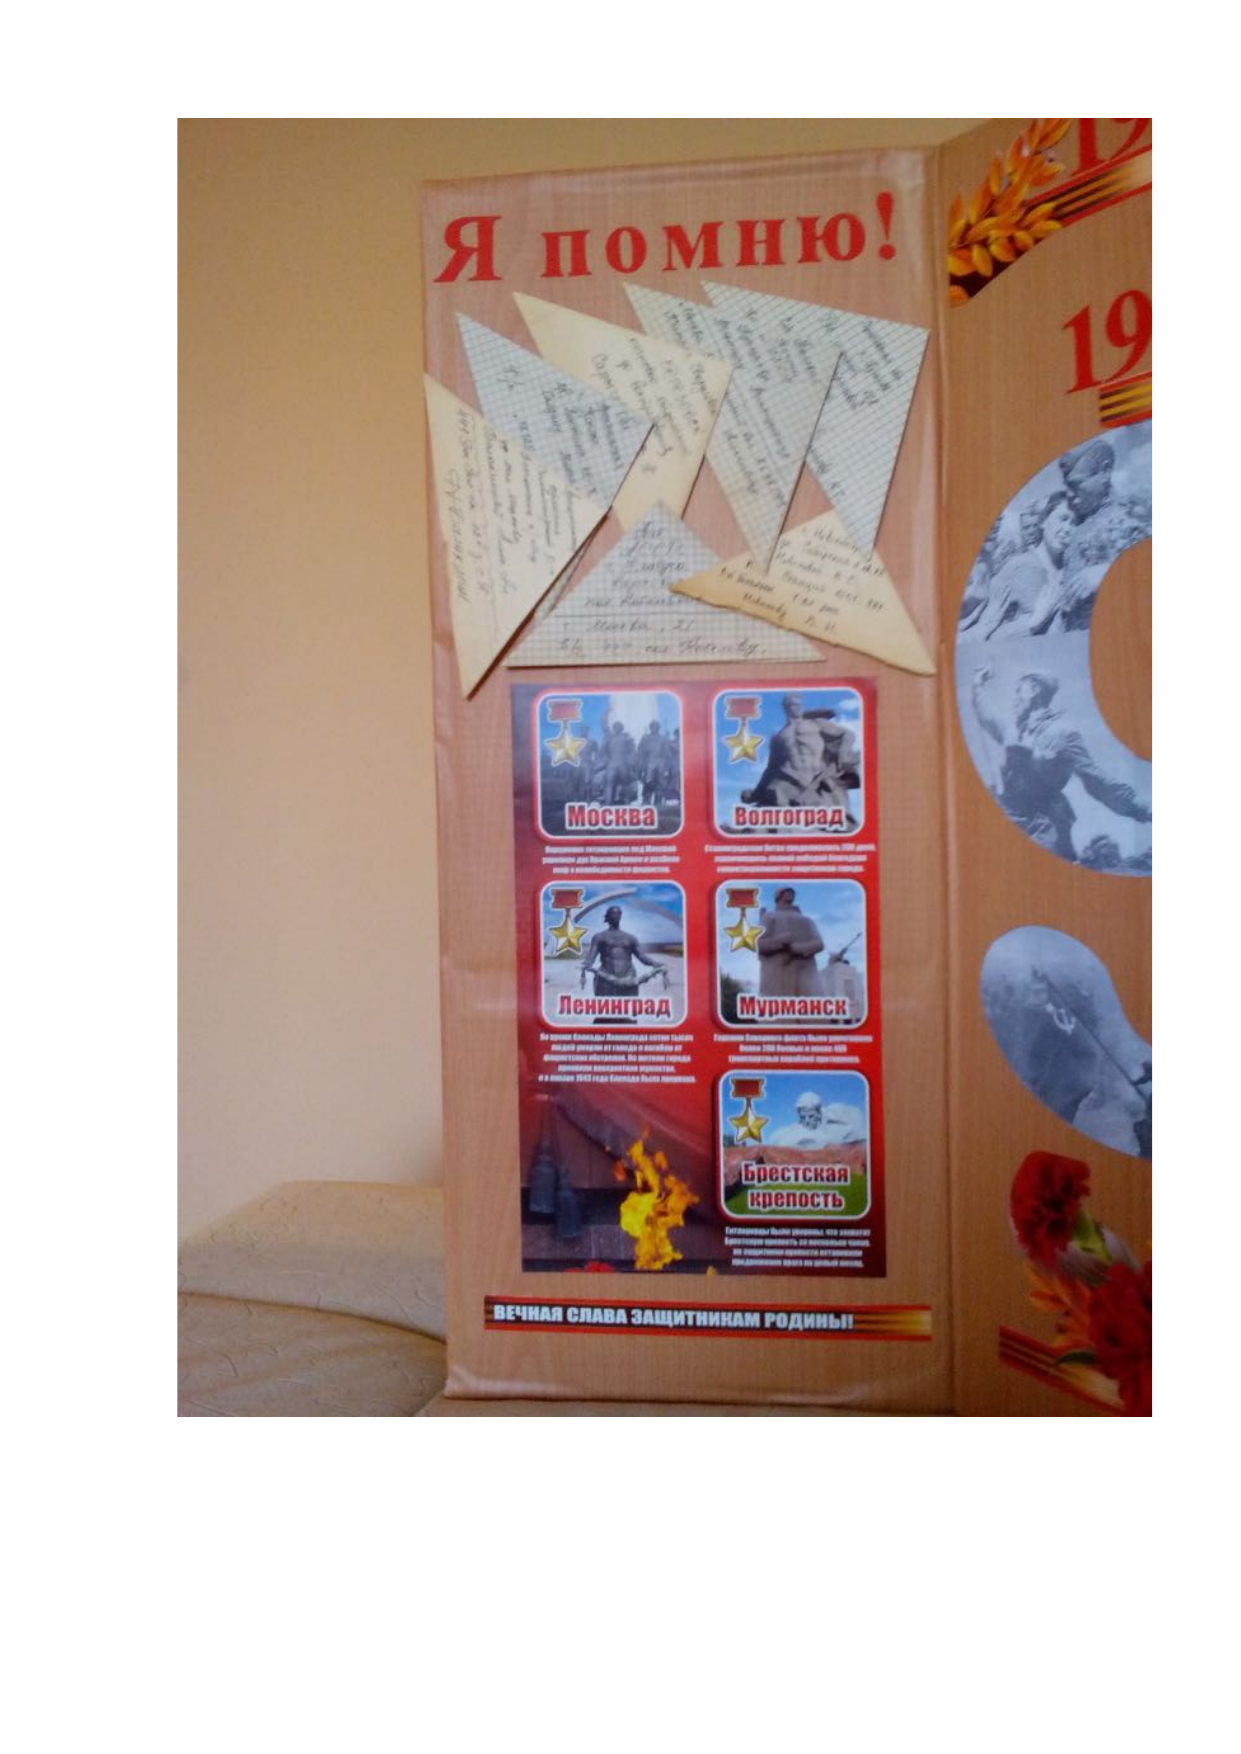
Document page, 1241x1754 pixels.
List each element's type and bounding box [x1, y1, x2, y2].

picture [177, 118, 1153, 1417]
